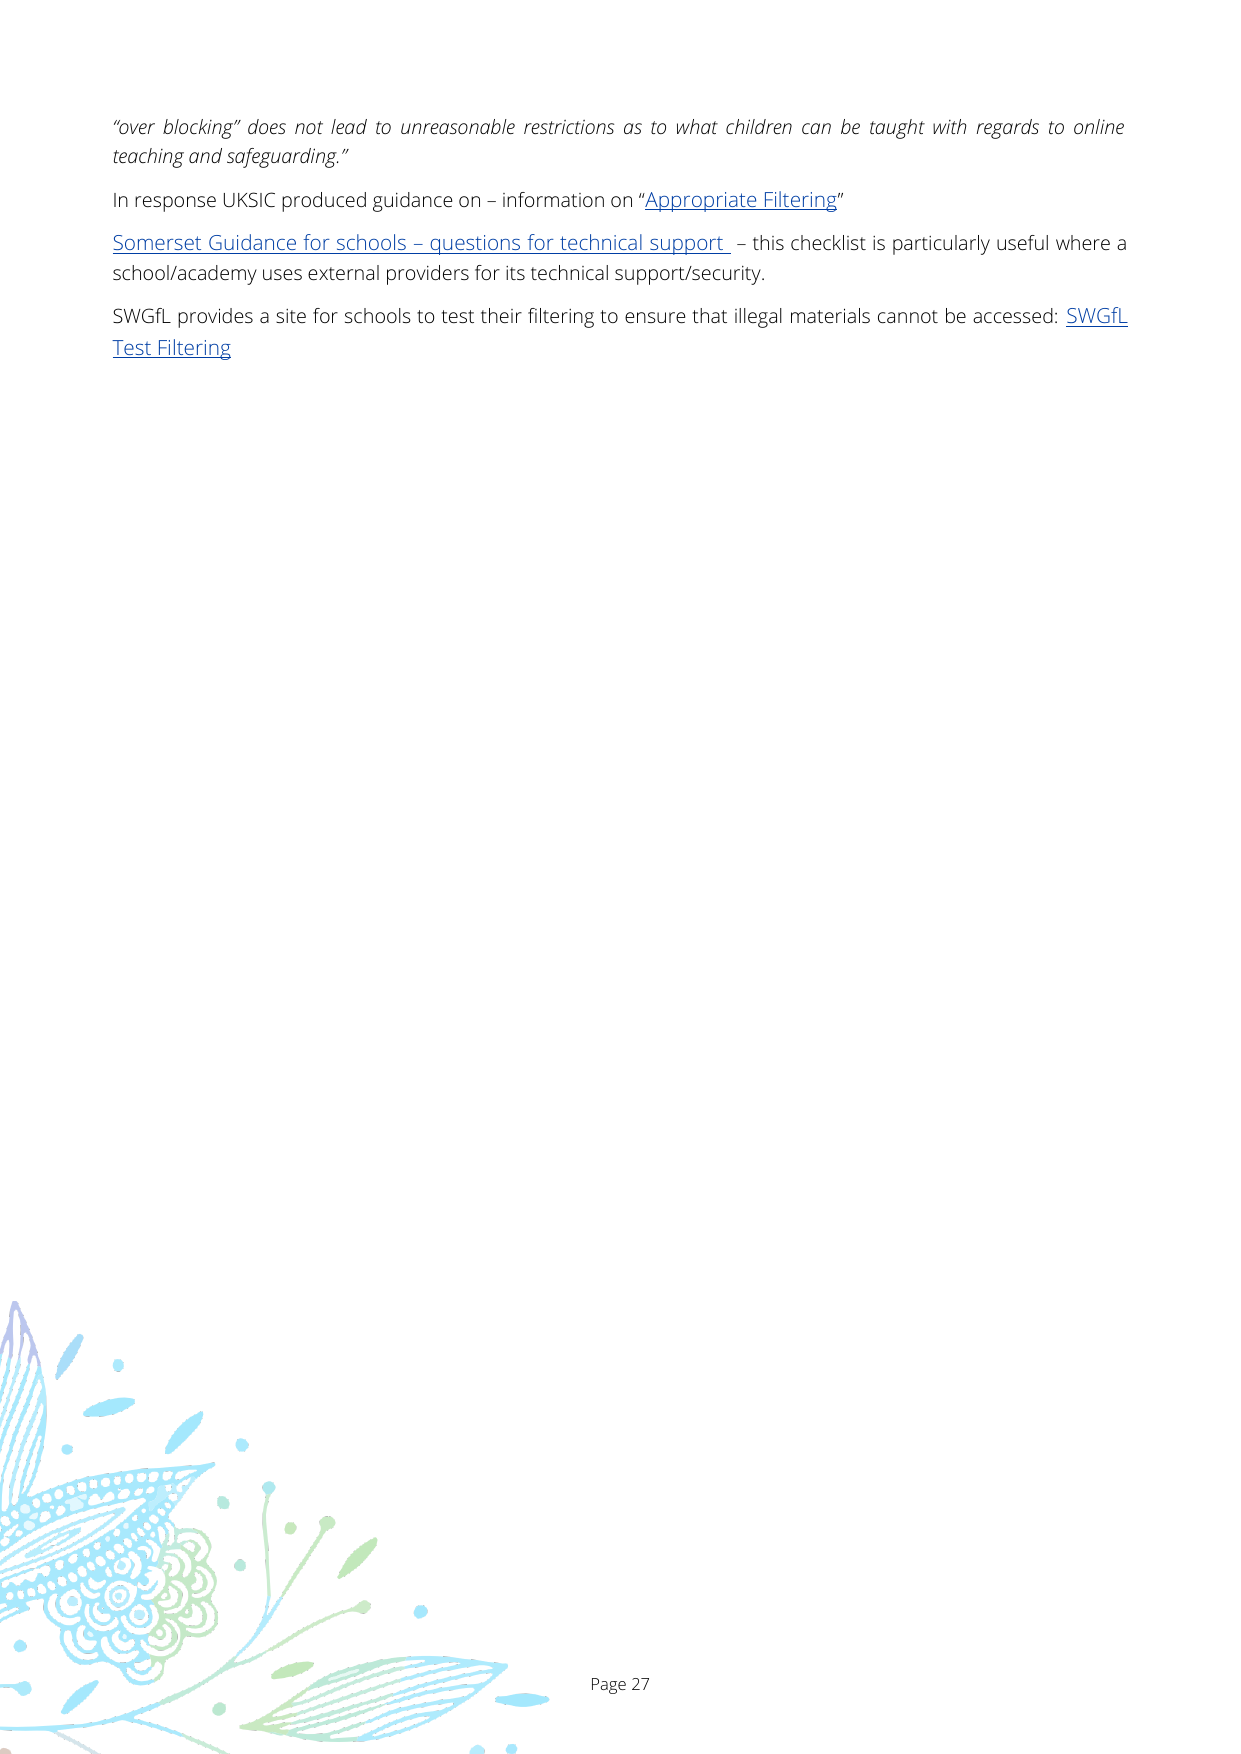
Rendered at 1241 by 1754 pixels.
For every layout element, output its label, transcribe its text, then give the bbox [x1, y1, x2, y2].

text SWGfL provides a site for schools to test their filtering to ensure that illegal materials cannot be accessed: SWGfL Test Filtering [112, 302, 1128, 361]
text In response UKSIC produced guidance on – information on “Appropriate Filtering” [112, 185, 1128, 213]
text Somerset Guidance for schools – questions for technical support – this checklist is particularly useful where a school/academy uses external providers for its technical support/security. [112, 228, 1128, 287]
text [112, 113, 1128, 170]
picture [0, 1301, 709, 1754]
